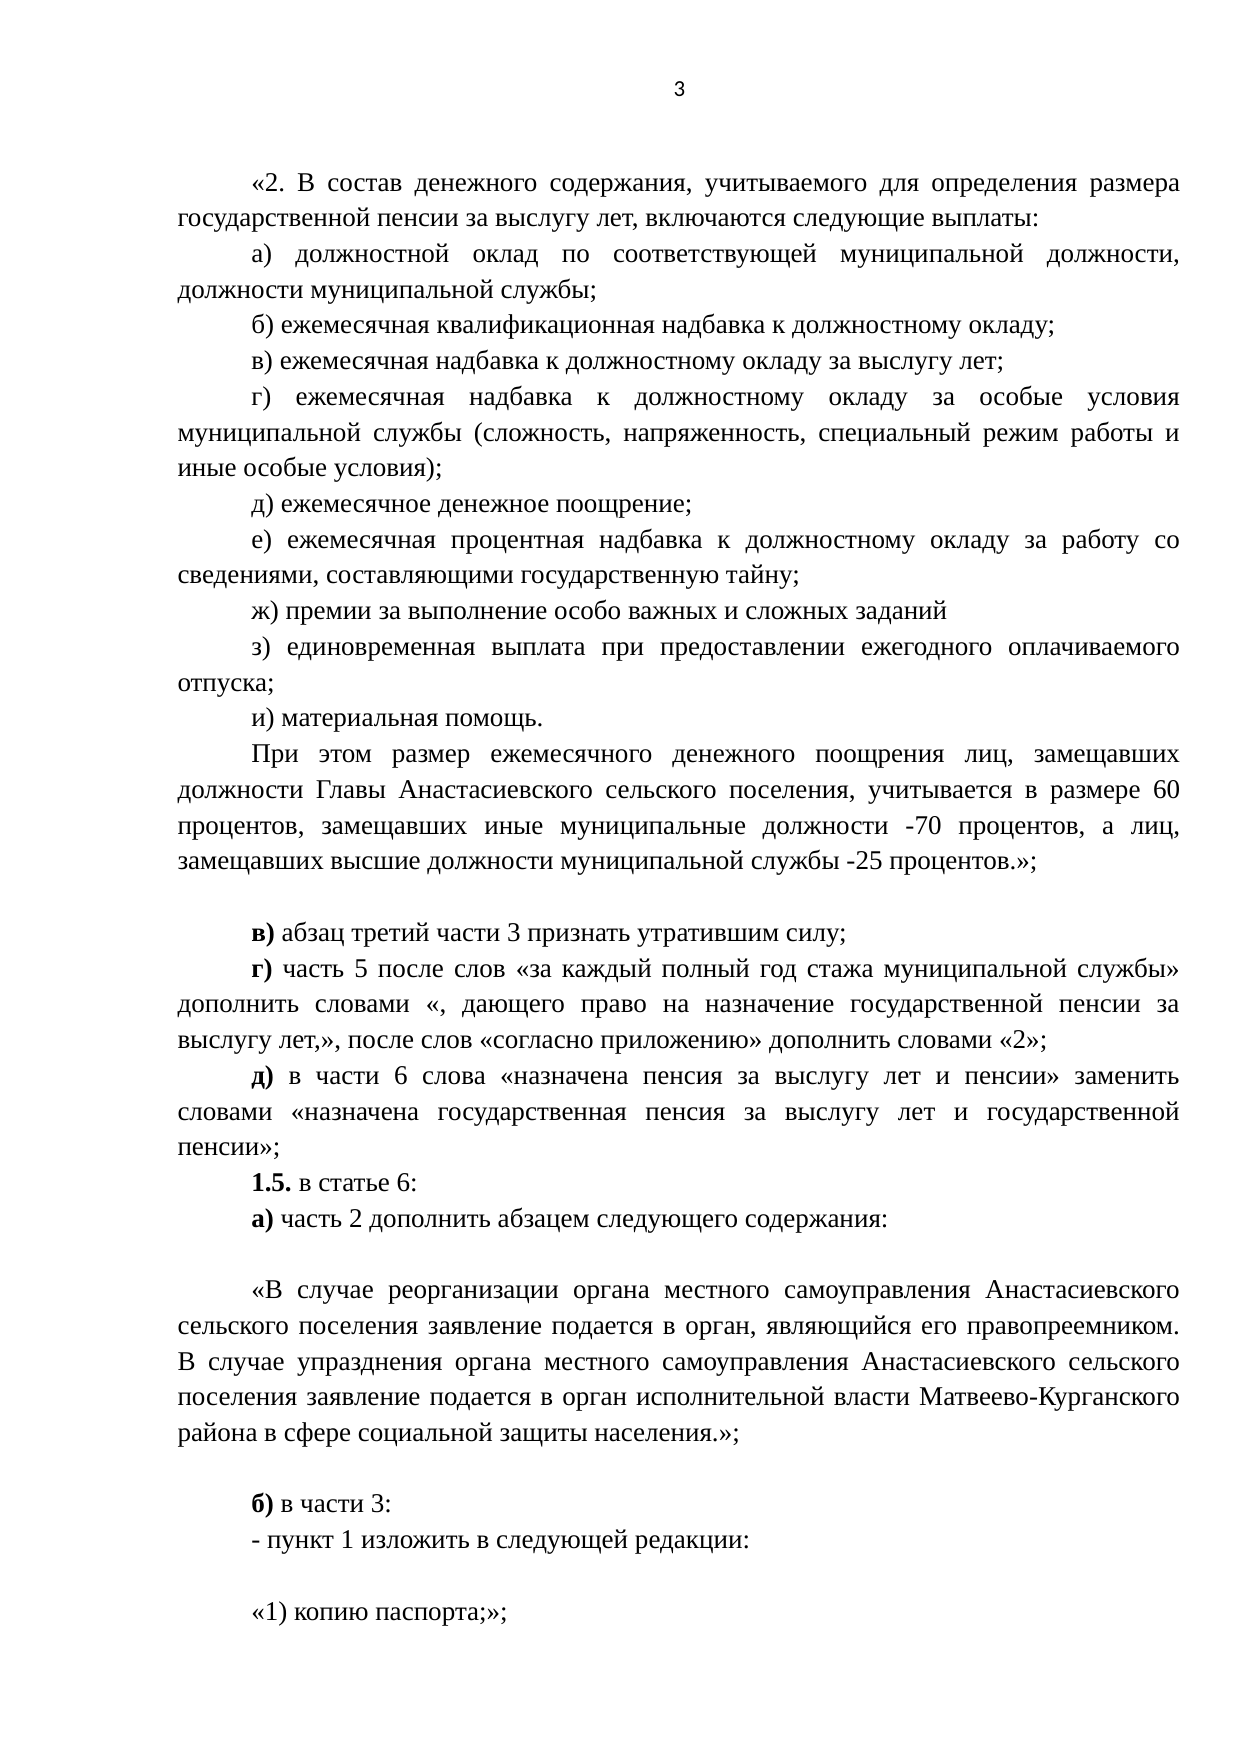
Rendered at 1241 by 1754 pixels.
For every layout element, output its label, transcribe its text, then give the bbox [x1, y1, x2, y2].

text При этом размер ежемесячного денежного поощрения лиц, замещавших должности Главы Анастасиевского сельского поселения, учитывается в размере 60 процентов, замещавших иные муниципальные должности -70 процентов, а лиц, замещавших высшие должности муниципальной службы -25 процентов.»; [177, 737, 1181, 876]
text г) ежемесячная надбавка к должностному окладу за особые условия муниципальной службы (сложность, напряженность, специальный режим работы и иные особые условия); [177, 380, 1181, 483]
text «1) копию паспорта;»; [177, 1595, 1181, 1626]
text д) в части 6 слова «назначена пенсия за выслугу лет и пенсии» заменить словами «назначена государственная пенсия за выслугу лет и государственной пенсии»; [177, 1059, 1181, 1161]
text а) должностной оклад по соответствующей муниципальной должности, должности муниципальной службы; [177, 237, 1181, 304]
text в) ежемесячная надбавка к должностному окладу за выслугу лет; [177, 344, 1181, 375]
text а) часть 2 дополнить абзацем следующего содержания: [177, 1202, 1181, 1233]
text в) абзац третий части 3 признать утратившим силу; [177, 916, 1181, 947]
text «2. В состав денежного содержания, учитываемого для определения размера государственной пенсии за выслугу лет, включаются следующие выплаты: [177, 166, 1181, 232]
text - пункт 1 изложить в следующей редакции: [177, 1523, 1181, 1554]
text 1.5. в статье 6: [177, 1166, 1181, 1197]
text г) часть 5 после слов «за каждый полный год стажа муниципальной службы» дополнить словами «, дающего право на назначение государственной пенсии за выслугу лет,», после слов «согласно приложению» дополнить словами «2»; [177, 952, 1181, 1054]
text «В случае реорганизации органа местного самоуправления Анастасиевского сельского поселения заявление подается в орган, являющийся его правопреемником. В случае упразднения органа местного самоуправления Анастасиевского сельского поселения заявление подается в орган исполнительной власти Матвеево-Курганского района в сфере социальной защиты населения.»; [177, 1273, 1181, 1447]
text и) материальная помощь. [177, 702, 1181, 733]
text ж) премии за выполнение особо важных и сложных заданий [177, 594, 1181, 626]
text б) ежемесячная квалификационная надбавка к должностному окладу; [177, 308, 1181, 340]
text з) единовременная выплата при предоставлении ежегодного оплачиваемого отпуска; [177, 630, 1181, 697]
text б) в части 3: [177, 1488, 1181, 1519]
text е) ежемесячная процентная надбавка к должностному окладу за работу со сведениями, составляющими государственную тайну; [177, 523, 1181, 590]
text д) ежемесячное денежное поощрение; [177, 487, 1181, 518]
